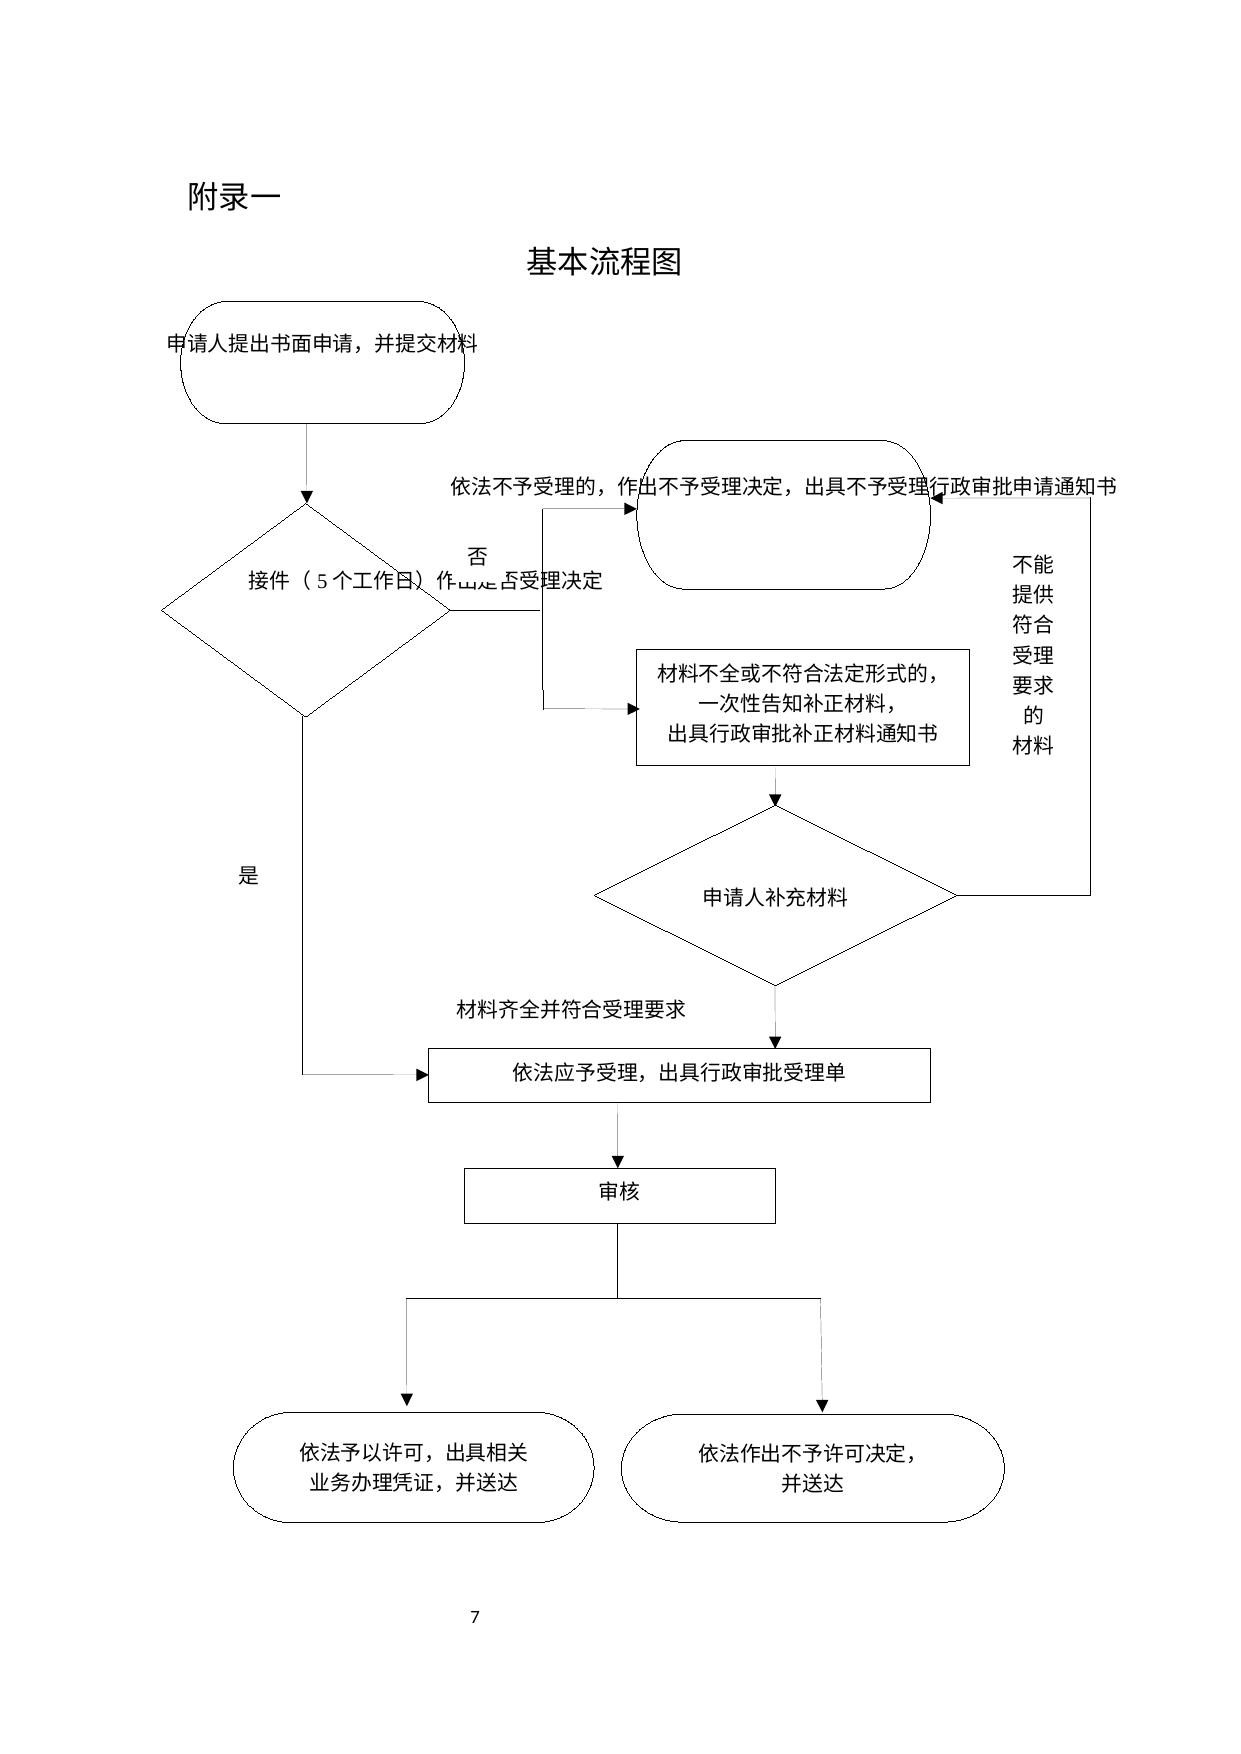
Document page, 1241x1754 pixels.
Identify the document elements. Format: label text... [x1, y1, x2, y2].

text 附录一 [187, 162, 1021, 227]
text 基本流程图 [187, 227, 1021, 292]
